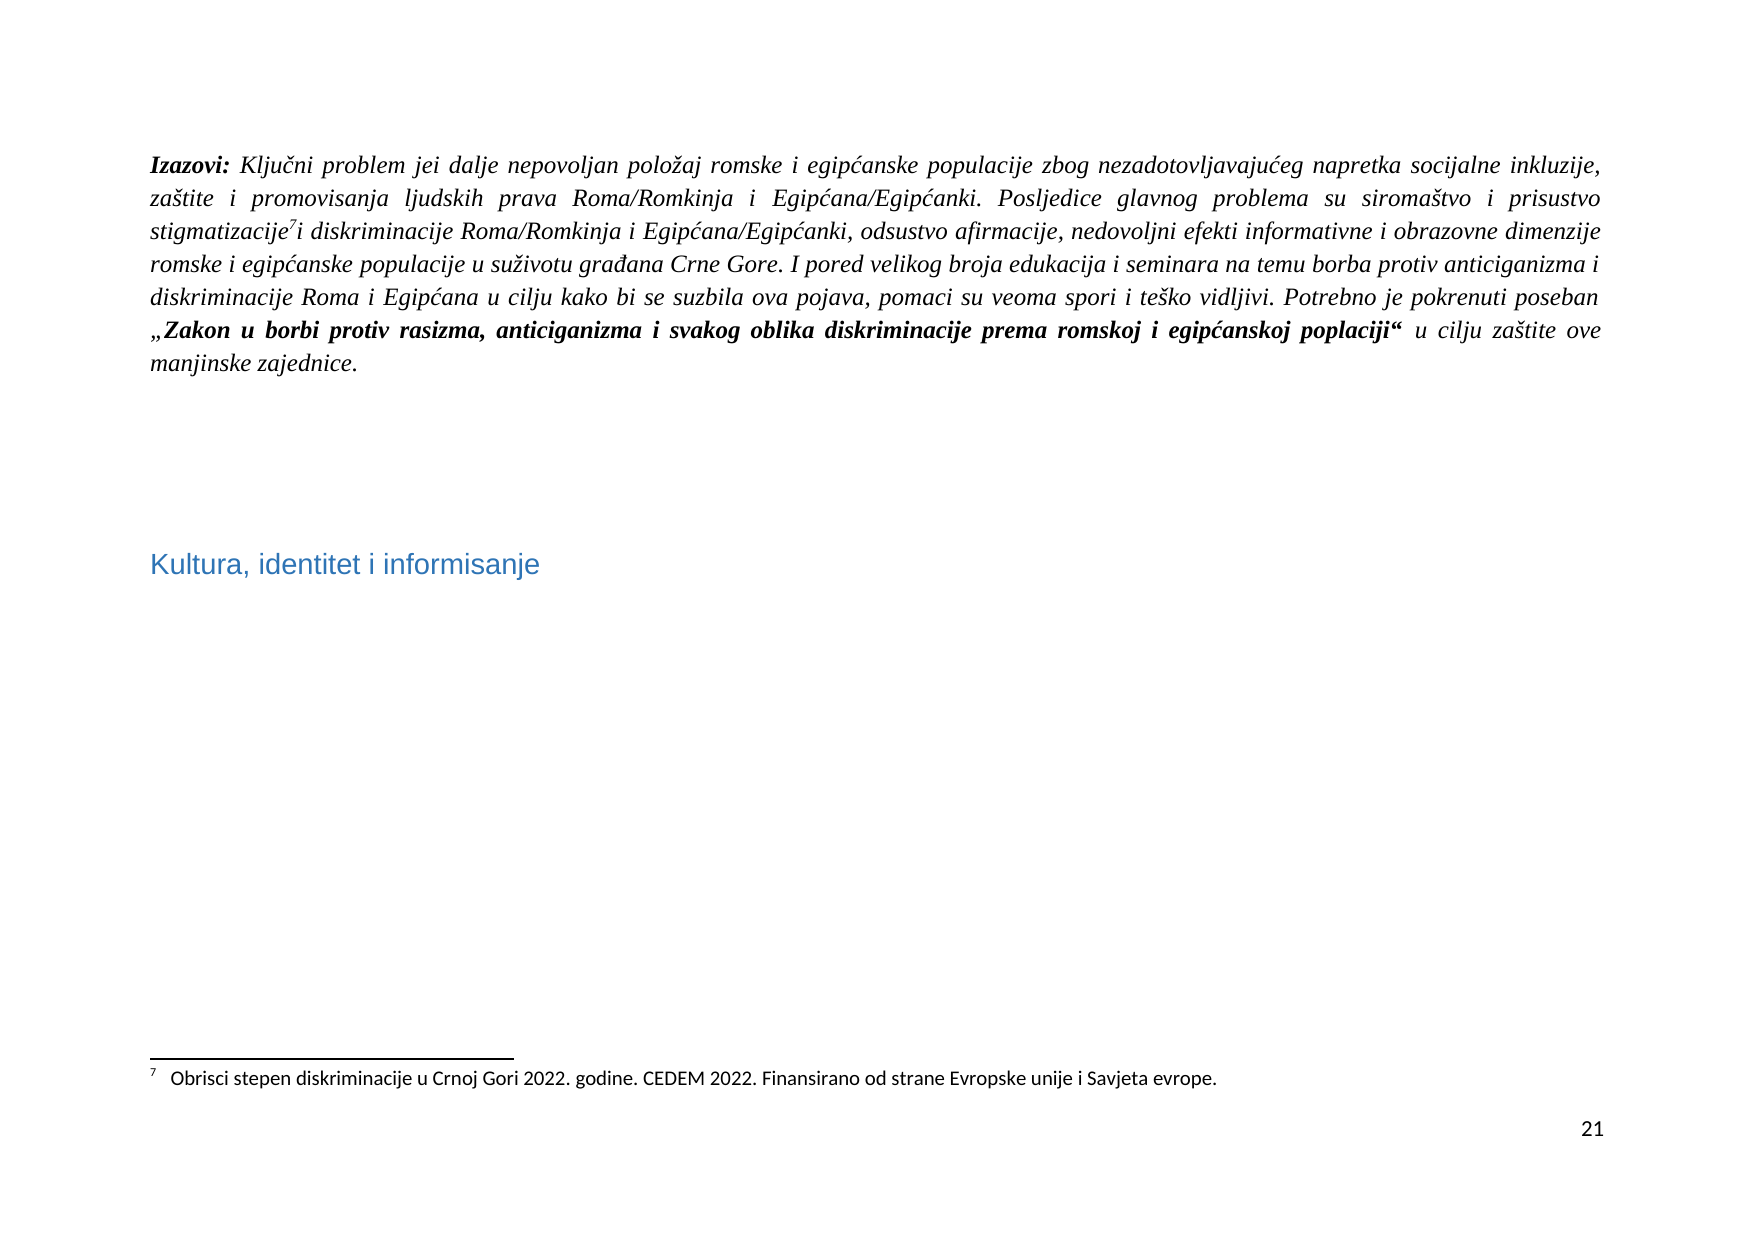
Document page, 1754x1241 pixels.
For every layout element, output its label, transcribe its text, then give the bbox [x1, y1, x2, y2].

subtitle Kultura, identitet i informisanje [150, 547, 1604, 580]
text Izazovi: Ključni problem jei dalje nepovoljan položaj romske i egipćanske populacije zbog nezadotovljavajućeg napretka socijalne inkluzije, zaštite i promovisanja ljudskih prava Roma/Romkinja i Egipćana/Egipćanki. Posljedice glavnog problema su siromaštvo i prisustvo stigmatizacijei diskriminacije Roma/Romkinja i Egipćana/Egipćanki, odsustvo afirmacije, nedovoljni efekti informativne i obrazovne dimenzije romske i egipćanske populacije u suživotu građana Crne Gore. I pored velikog broja edukacija i seminara na temu borba protiv anticiganizma i diskriminacije Roma i Egipćana u cilju kako bi se suzbila ova pojava, pomaci su veoma spori i teško vidljivi. Potrebno je pokrenuti poseban „Zakon u borbi protiv rasizma, anticiganizma i svakog oblika diskriminacije prema romskoj i egipćanskoj poplaciji“ u cilju zaštite ove manjinske zajednice. [150, 150, 1604, 377]
